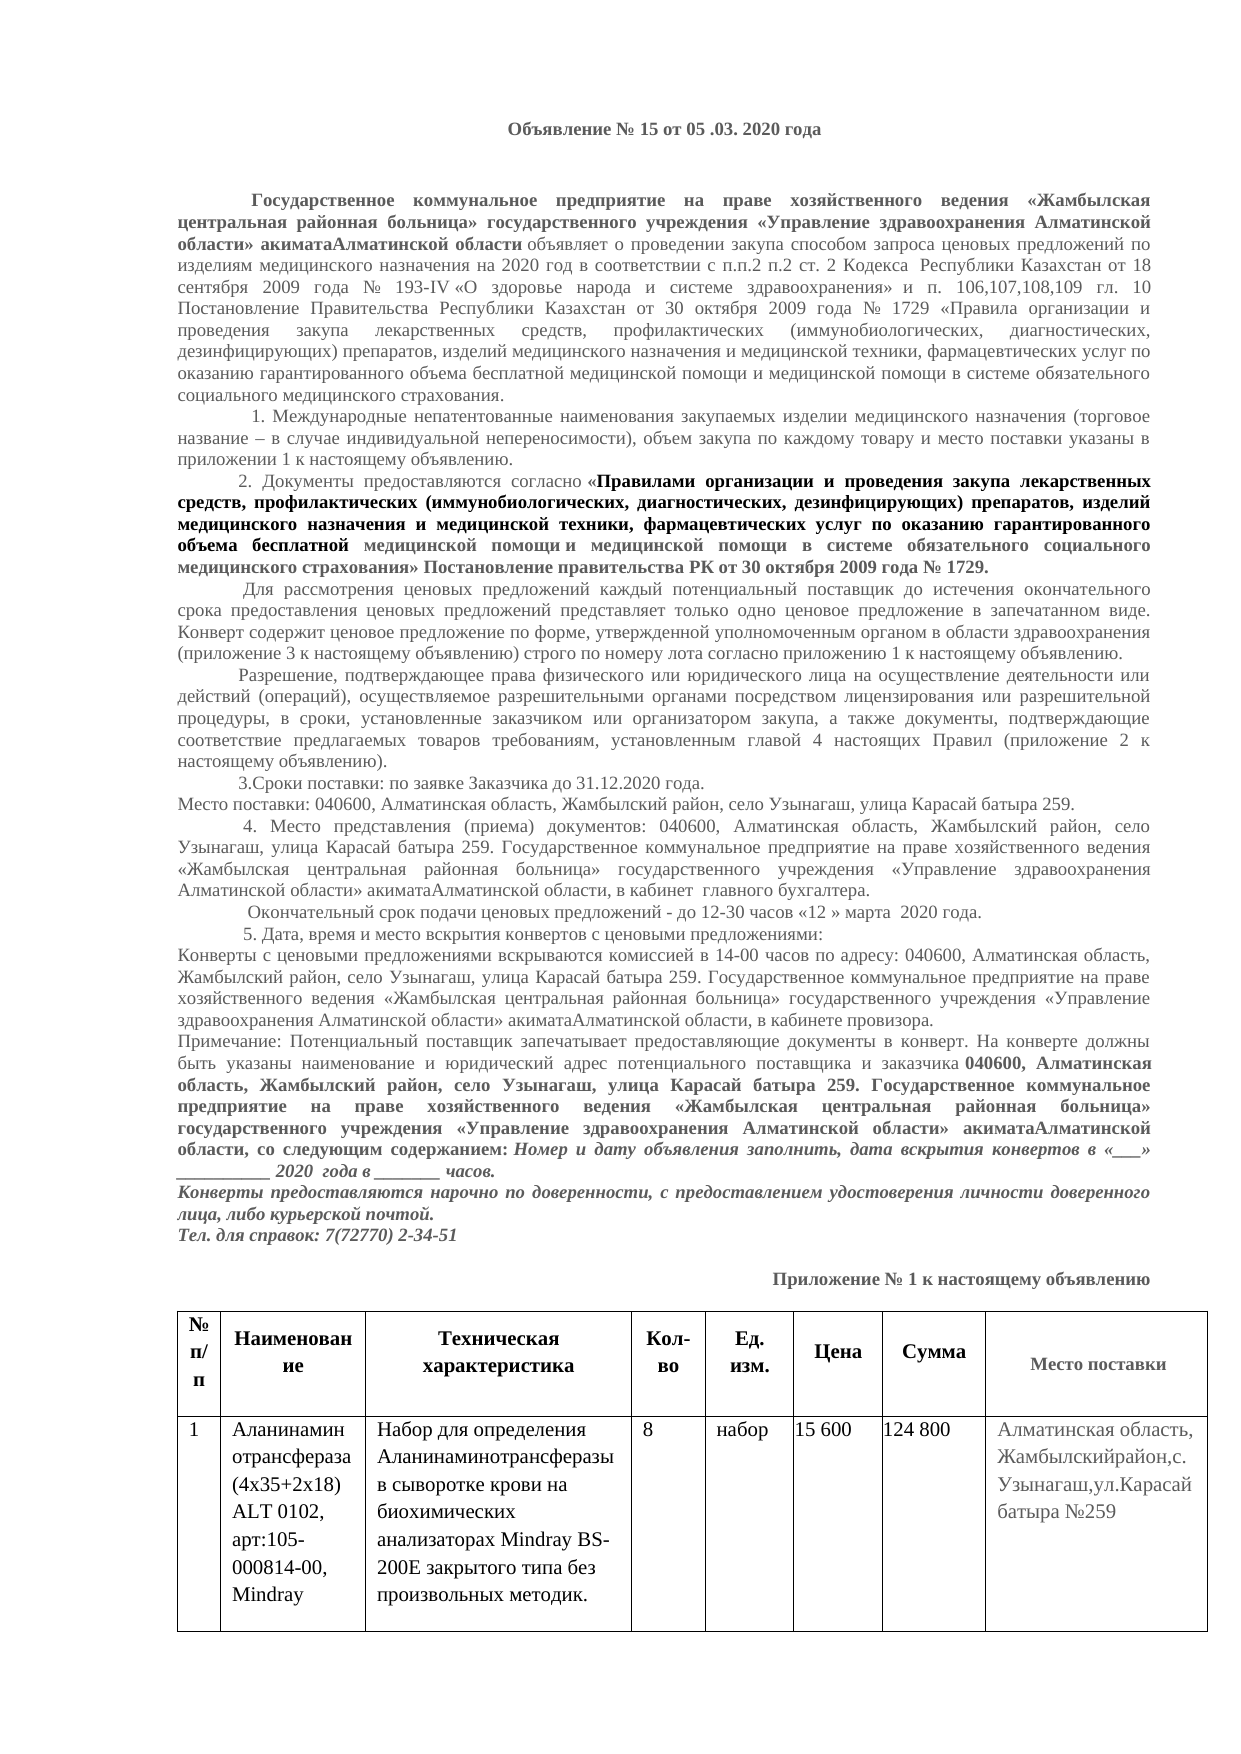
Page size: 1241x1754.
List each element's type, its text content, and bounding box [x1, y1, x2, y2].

text 5. Дата, время и место вскрытия конвертов с ценовыми предложениями: [177, 922, 1152, 944]
table_header Наименование [221, 1312, 365, 1416]
text 3.Сроки поставки: по заявке Заказчика до 31.12.2020 года. [177, 772, 1152, 793]
text 2. Документы предоставляются согласно «Правилами организации и проведения закупа лекарственных средств, профилактических (иммунобиологических, диагностических, дезинфицирующих) препаратов, изделий медицинского назначения и медицинской техники, фармацевтических услуг по оказанию гарантированного объема бесплатной медицинской помощи и медицинской помощи в системе обязательного социального медицинского страхования» Постановление правительства РК от 30 октября 2009 года № 1729. [177, 470, 1152, 577]
text 4. Место представления (приема) документов: 040600, Алматинская область, Жамбылский район, село Узынагаш, улица Карасай батыра 259. Государственное коммунальное предприятие на праве хозяйственного ведения «Жамбылская центральная районная больница» государственного учреждения «Управление здравоохранения Алматинской области» акиматаАлматинской области, в кабинет главного бухгалтера. [177, 815, 1152, 901]
text Разрешение, подтверждающее права физического или юридического лица на осуществление деятельности или действий (операций), осуществляемое разрешительными органами посредством лицензирования или разрешительной процедуры, в сроки, установленные заказчиком или организатором закупа, а также документы, подтверждающие соответствие предлагаемых товаров требованиям, установленным главой 4 настоящих Правил (приложение 2 к настоящему объявлению). [177, 664, 1152, 772]
text Тел. для справок: 7(72770) 2-34-51 [177, 1224, 1152, 1246]
text Место поставки: 040600, Алматинская область, Жамбылский район, село Узынагаш, улица Карасай батыра 259. [177, 793, 1152, 815]
text 1. Международные непатентованные наименования закупаемых изделии медицинского назначения (торговое название – в случае индивидуальной непереносимости), объем закупа по каждому товару и место поставки указаны в приложении 1 к настоящему объявлению. [177, 405, 1152, 470]
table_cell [986, 1417, 1207, 1631]
table_cell 8 [632, 1417, 705, 1631]
text Для рассмотрения ценовых предложений каждый потенциальный поставщик до истечения окончательного срока предоставления ценовых предложений представляет только одно ценовое предложение в запечатанном виде. Конверт содержит ценовое предложение по форме, утвержденной уполномоченным органом в области здравоохранения (приложение 3 к настоящему объявлению) строго по номеру лота согласно приложению 1 к настоящему объявлению. [177, 577, 1152, 664]
table_cell 1 [178, 1417, 220, 1631]
table_cell 15 600 [794, 1417, 882, 1631]
table_header Кол-во [632, 1312, 705, 1416]
table_header Ед. изм. [706, 1312, 793, 1416]
table_header № п/п [178, 1312, 220, 1416]
text Конверты предоставляются нарочно по доверенности, с предоставлением удостоверения личности доверенного лица, либо курьерской почтой. [177, 1181, 1152, 1224]
text Окончательный срок подачи ценовых предложений - до 12-30 часов «12 » марта 2020 года. [177, 901, 1152, 922]
text Государственное коммунальное предприятие на праве хозяйственного ведения «Жамбылская центральная районная больница» государственного учреждения «Управление здравоохранения Алматинской области» акиматаАлматинской области объявляет о проведении закупа способом запроса ценовых предложений по изделиям медицинского назначения на 2020 год в соответствии с п.п.2 п.2 ст. 2 Кодекса Республики Казахстан от 18 сентября 2009 года № 193-IV «О здоровье народа и системе здравоохранения» и п. 106,107,108,109 гл. 10 Постановление Правительства Республики Казахстан от 30 октября 2009 года № 1729 «Правила организации и проведения закупа лекарственных средств, профилактических (иммунобиологических, диагностических, дезинфицирующих) препаратов, изделий медицинского назначения и медицинской техники, фармацевтических услуг по оказанию гарантированного объема бесплатной медицинской помощи и медицинской помощи в системе обязательного социального медицинского страхования. [177, 189, 1152, 405]
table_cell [221, 1417, 365, 1631]
table_cell набор [706, 1417, 793, 1631]
table_header Сумма [883, 1312, 985, 1416]
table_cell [366, 1417, 631, 1631]
text Конверты с ценовыми предложениями вскрываются комиссией в 14-00 часов по адресу: 040600, Алматинская область, Жамбылский район, село Узынагаш, улица Карасай батыра 259. Государственное коммунальное предприятие на праве хозяйственного ведения «Жамбылская центральная районная больница» государственного учреждения «Управление здравоохранения Алматинской области» акиматаАлматинской области, в кабинете провизора. [177, 944, 1152, 1030]
table_cell 124 800 [883, 1417, 985, 1631]
text Объявление № 15 от 05 .03. 2020 года [177, 118, 1152, 140]
text Приложение № 1 к настоящему объявлению [177, 1267, 1152, 1289]
text Примечание: Потенциальный поставщик запечатывает предоставляющие документы в конверт. На конверте должны быть указаны наименование и юридический адрес потенциального поставщика и заказчика 040600, Алматинская область, Жамбылский район, село Узынагаш, улица Карасай батыра 259. Государственное коммунальное предприятие на праве хозяйственного ведения «Жамбылская центральная районная больница» государственного учреждения «Управление здравоохранения Алматинской области» акиматаАлматинской области, со следующим содержанием: Номер и дату объявления заполнить, дата вскрытия конвертов в «___» __________ 2020 года в _______ часов. [177, 1030, 1152, 1181]
table_header Место поставки [986, 1312, 1207, 1416]
table_header Цена [794, 1312, 882, 1416]
table_header Техническая характеристика [366, 1312, 631, 1416]
